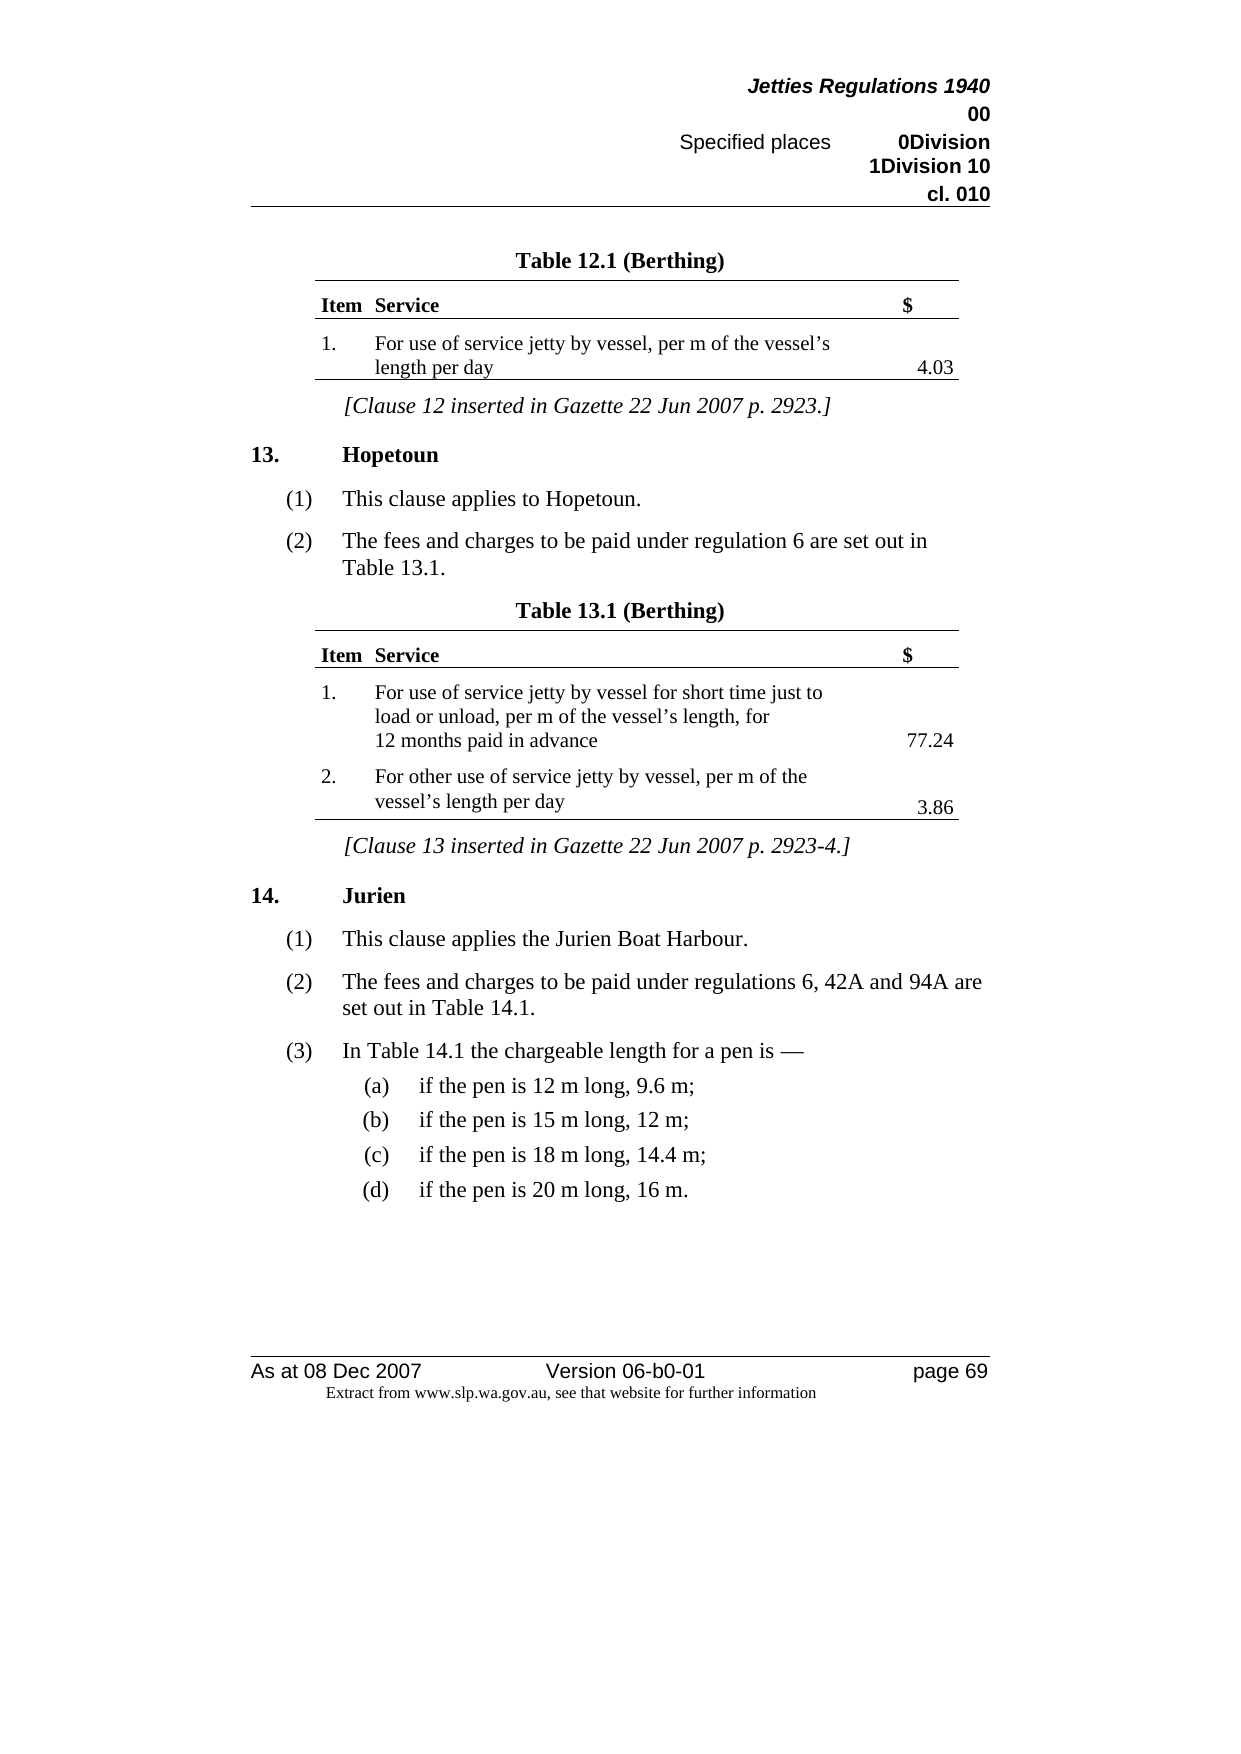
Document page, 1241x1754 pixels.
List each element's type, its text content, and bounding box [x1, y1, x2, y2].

subtitle Table 12.1 (Berthing) [251, 247, 990, 274]
table_header Item [315, 631, 368, 667]
table_header $ [856, 281, 959, 317]
table_cell For other use of service jetty by vessel, per m of the vessel’s length per day [369, 752, 856, 819]
table_header Service [369, 631, 856, 667]
text (a) if the pen is 12 m long, 9.6 m; [251, 1072, 990, 1098]
table_cell 77.24 [856, 668, 959, 752]
table_cell For use of service jetty by vessel for short time just to load or unload, per m of the vessel’s length, for 12 months paid in advance [369, 668, 856, 752]
text (d) if the pen is 20 m long, 16 m. [251, 1176, 990, 1202]
table_cell For use of service jetty by vessel, per m of the vessel’s length per day [369, 319, 856, 379]
text (b) if the pen is 15 m long, 12 m; [251, 1106, 990, 1133]
subtitle 13. Hopetoun [251, 442, 990, 468]
subtitle 14. Jurien [251, 882, 990, 908]
text (2) The fees and charges to be paid under regulation 6 are set out in Table 13.1. [251, 528, 990, 580]
table_header Item [315, 281, 368, 317]
text (3) In Table 14.1 the chargeable length for a pen is — [251, 1037, 990, 1063]
text (1) This clause applies to Hopetoun. [251, 484, 990, 511]
subtitle Table 13.1 (Berthing) [251, 597, 990, 623]
text (c) if the pen is 18 m long, 14.4 m; [251, 1141, 990, 1167]
table_cell 1. [315, 668, 368, 752]
text [Clause 13 inserted in Gazette 22 Jun 2007 p. 2923-4.] [251, 832, 990, 859]
text (1) This clause applies the Jurien Boat Harbour. [251, 925, 990, 951]
table_header Service [369, 281, 856, 317]
text (2) The fees and charges to be paid under regulations 6, 42A and 94A are set out in Table 14.1. [251, 968, 990, 1020]
table_cell 4.03 [856, 319, 959, 379]
table_cell 3.86 [856, 752, 959, 819]
table_cell 1. [315, 319, 368, 379]
text [Clause 12 inserted in Gazette 22 Jun 2007 p. 2923.] [251, 392, 990, 419]
table_header $ [856, 631, 959, 667]
table_cell 2. [315, 752, 368, 819]
